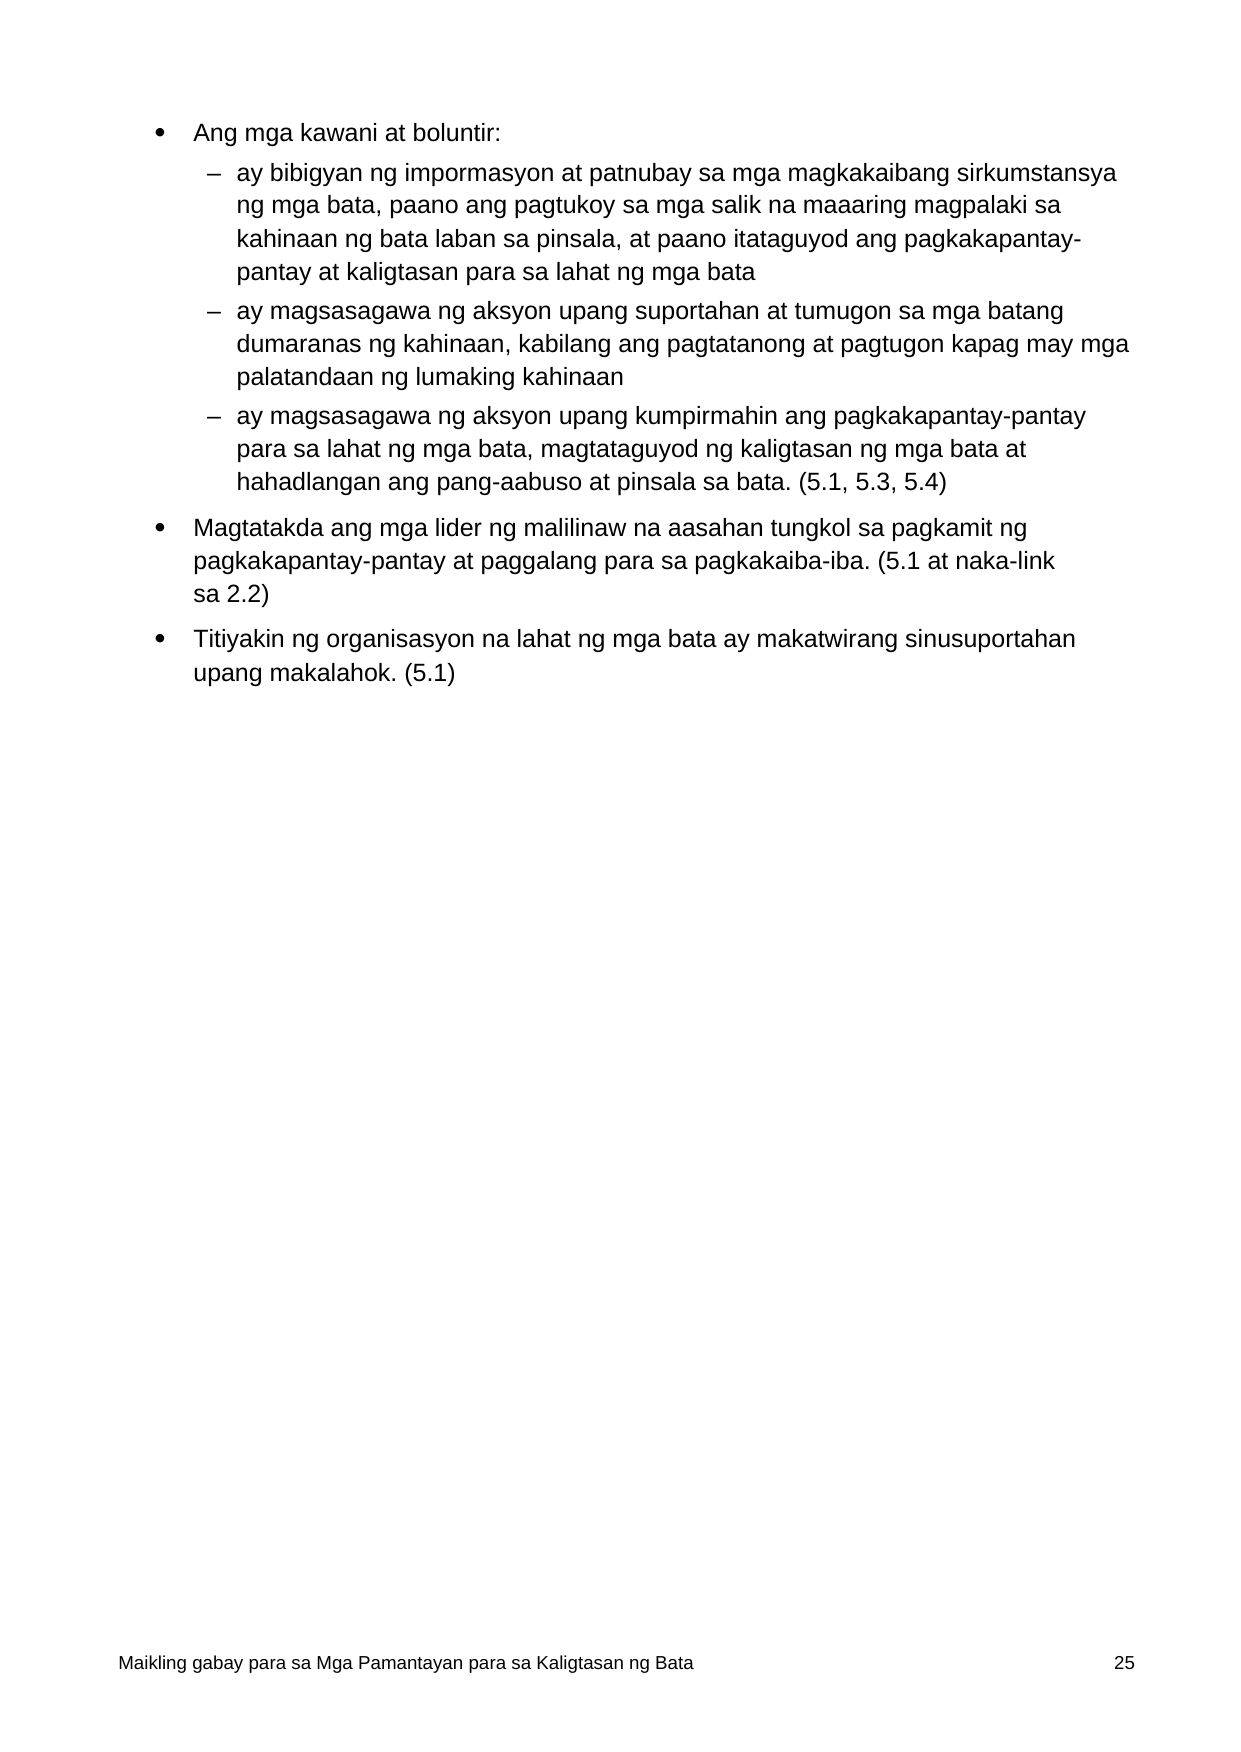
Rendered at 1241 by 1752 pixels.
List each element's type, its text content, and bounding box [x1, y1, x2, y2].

text ay magsasagawa ng aksyon upang kumpirmahin ang pagkakapantay-pantay para sa lahat ng mga bata, magtataguyod ng kaligtasan ng mga bata at hahadlangan ang pang-aabuso at pinsala sa bata. (5.1, 5.3, 5.4) [207, 401, 1135, 496]
text Magtatakda ang mga lider ng malilinaw na aasahan tungkol sa pagkamit ng pagkakapantay-pantay at paggalang para sa pagkakaiba-iba. (5.1 at naka-link sa 2.2) [156, 513, 1135, 608]
text ay bibigyan ng impormasyon at patnubay sa mga magkakaibang sirkumstansya ng mga bata, paano ang pagtukoy sa mga salik na maaaring magpalaki sa kahinaan ng bata laban sa pinsala, at paano itataguyod ang pagkakapantay-pantay at kaligtasan para sa lahat ng mga bata [207, 157, 1135, 285]
text ay magsasagawa ng aksyon upang suportahan at tumugon sa mga batang dumaranas ng kahinaan, kabilang ang pagtatanong at pagtugon kapag may mga palatandaan ng lumaking kahinaan [207, 296, 1135, 391]
text Ang mga kawani at boluntir: [156, 118, 1135, 147]
text Titiyakin ng organisasyon na lahat ng mga bata ay makatwirang sinusuportahan upang makalahok. (5.1) [156, 624, 1135, 686]
